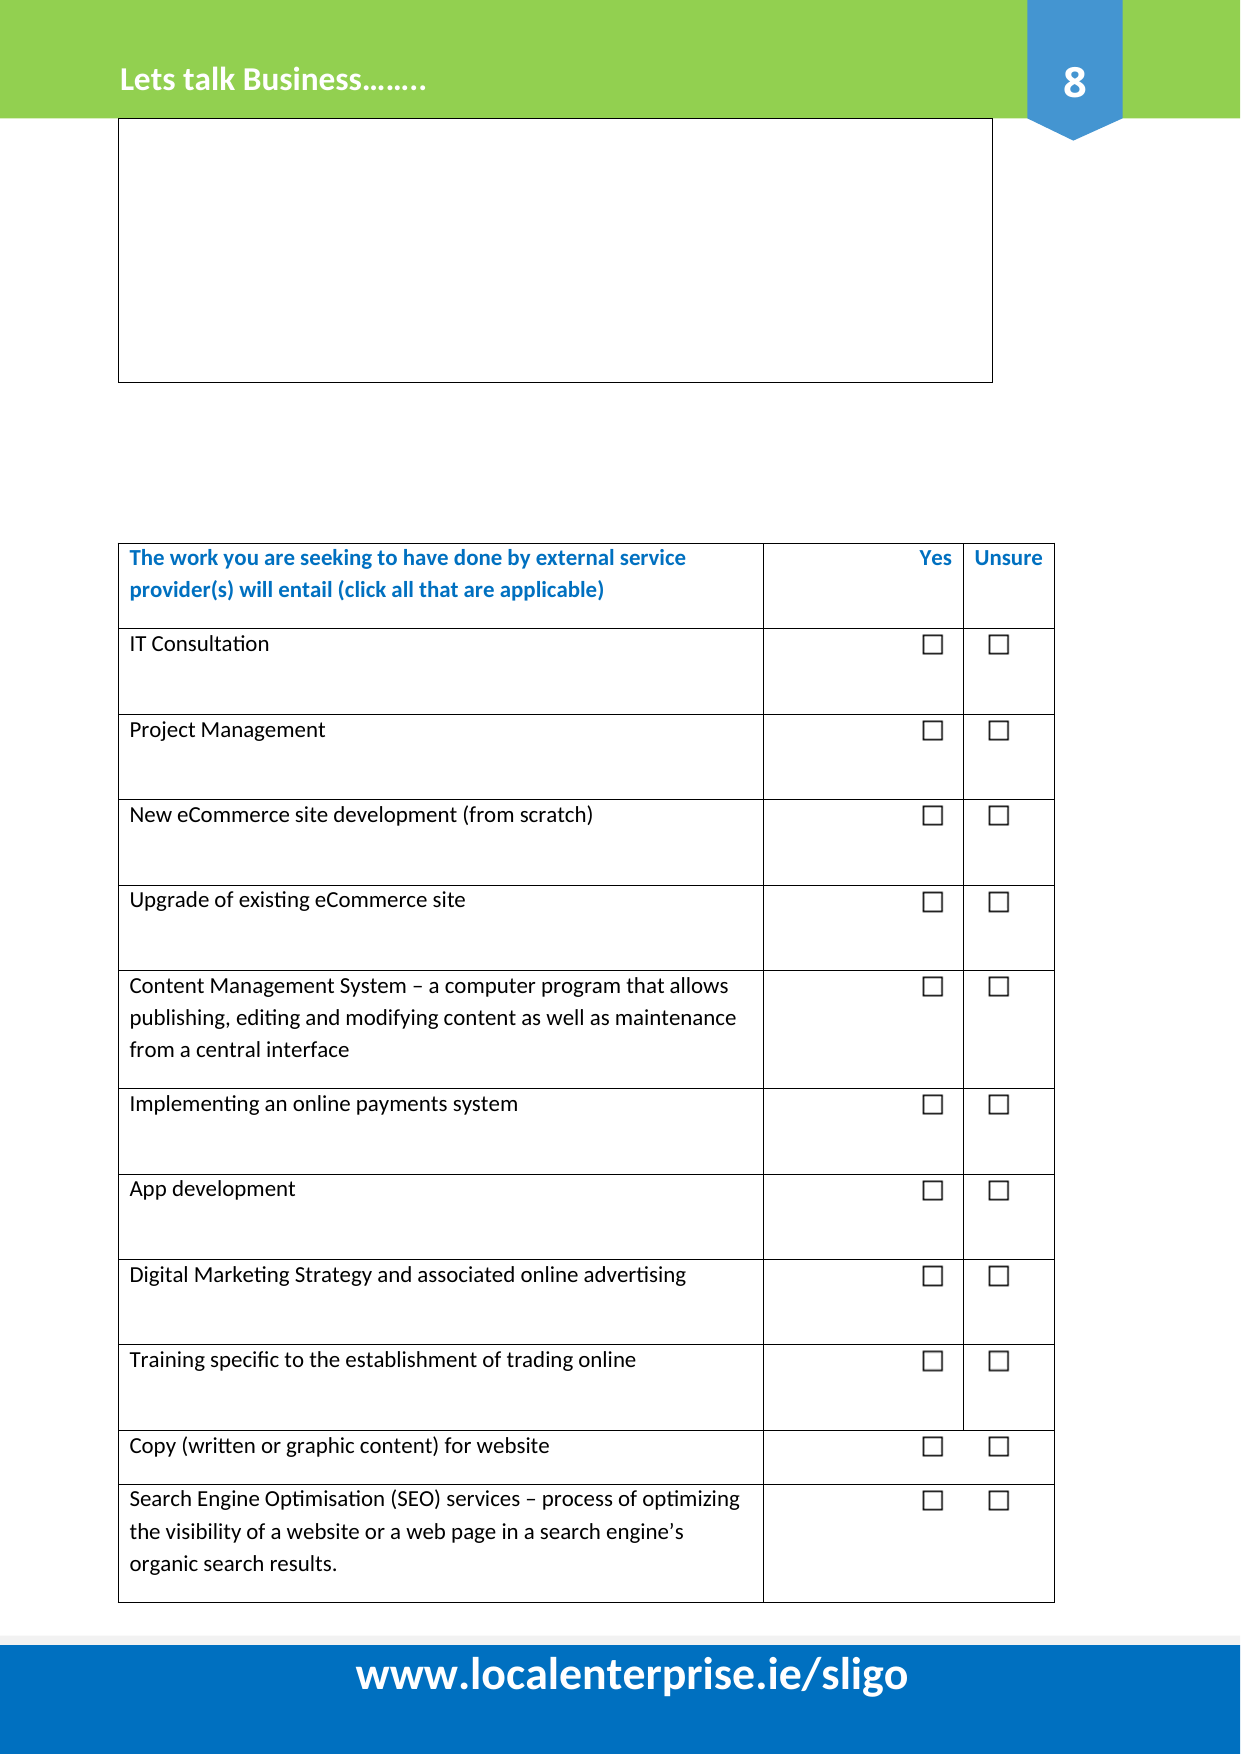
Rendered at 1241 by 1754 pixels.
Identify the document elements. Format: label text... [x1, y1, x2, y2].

table_cell [964, 1089, 1054, 1173]
table_cell [764, 1260, 963, 1344]
table_header The work you are seeking to have done by external service provider(s) will entail (click all that are applicable) [119, 544, 763, 628]
picture [981, 1176, 1032, 1205]
table_cell [764, 886, 963, 970]
table_cell New eCommerce site development (from scratch) [119, 800, 763, 884]
picture [981, 887, 1032, 916]
table_cell App development [119, 1175, 763, 1259]
table_cell Search Engine Optimisation (SEO) services – process of optimizing the visibility of a website or a web page in a search engine’s organic search results. [119, 1485, 763, 1602]
picture [981, 1090, 1032, 1119]
picture [915, 631, 966, 659]
table_cell Copy (written or graphic content) for website [119, 1431, 763, 1483]
table_cell [964, 800, 1054, 884]
table_cell [764, 1345, 963, 1430]
table_cell Project Management [119, 715, 763, 799]
picture [915, 1432, 966, 1461]
picture [981, 1261, 1032, 1290]
picture [981, 1347, 1032, 1376]
picture [981, 716, 1032, 745]
picture [915, 887, 966, 916]
table_cell [964, 1175, 1054, 1259]
picture [915, 1176, 966, 1205]
table_cell Training specific to the establishment of trading online [119, 1345, 763, 1430]
table_cell [964, 886, 1054, 970]
picture [915, 801, 966, 830]
table_cell [964, 1260, 1054, 1344]
table_cell [764, 1485, 1054, 1602]
table_cell [764, 1175, 963, 1259]
picture [981, 1486, 1032, 1515]
picture [915, 716, 966, 745]
table_header Unsure [964, 544, 1054, 628]
table_cell Implementing an online payments system [119, 1089, 763, 1173]
table_cell [764, 800, 963, 884]
picture [981, 631, 1032, 659]
table_cell [964, 629, 1054, 714]
table_cell Content Management System – a computer program that allows publishing, editing and modifying content as well as maintenance from a central interface [119, 971, 763, 1088]
table_cell [764, 629, 963, 714]
table_cell [964, 715, 1054, 799]
picture [915, 1261, 966, 1290]
table_cell [964, 971, 1054, 1088]
table_header Yes [764, 544, 963, 628]
picture [981, 801, 1032, 830]
picture [981, 972, 1032, 1001]
picture [915, 1486, 966, 1515]
table_cell [764, 971, 963, 1088]
table_cell Digital Marketing Strategy and associated online advertising [119, 1260, 763, 1344]
picture [915, 1347, 966, 1376]
picture [915, 1090, 966, 1119]
table_cell [119, 119, 992, 382]
picture [981, 1432, 1032, 1461]
table_cell [764, 715, 963, 799]
table_cell Upgrade of existing eCommerce site [119, 886, 763, 970]
table_cell [964, 1345, 1054, 1430]
picture [915, 972, 966, 1001]
table_cell [764, 1089, 963, 1173]
table_cell [764, 1431, 1054, 1483]
table_cell IT Consultation [119, 629, 763, 714]
